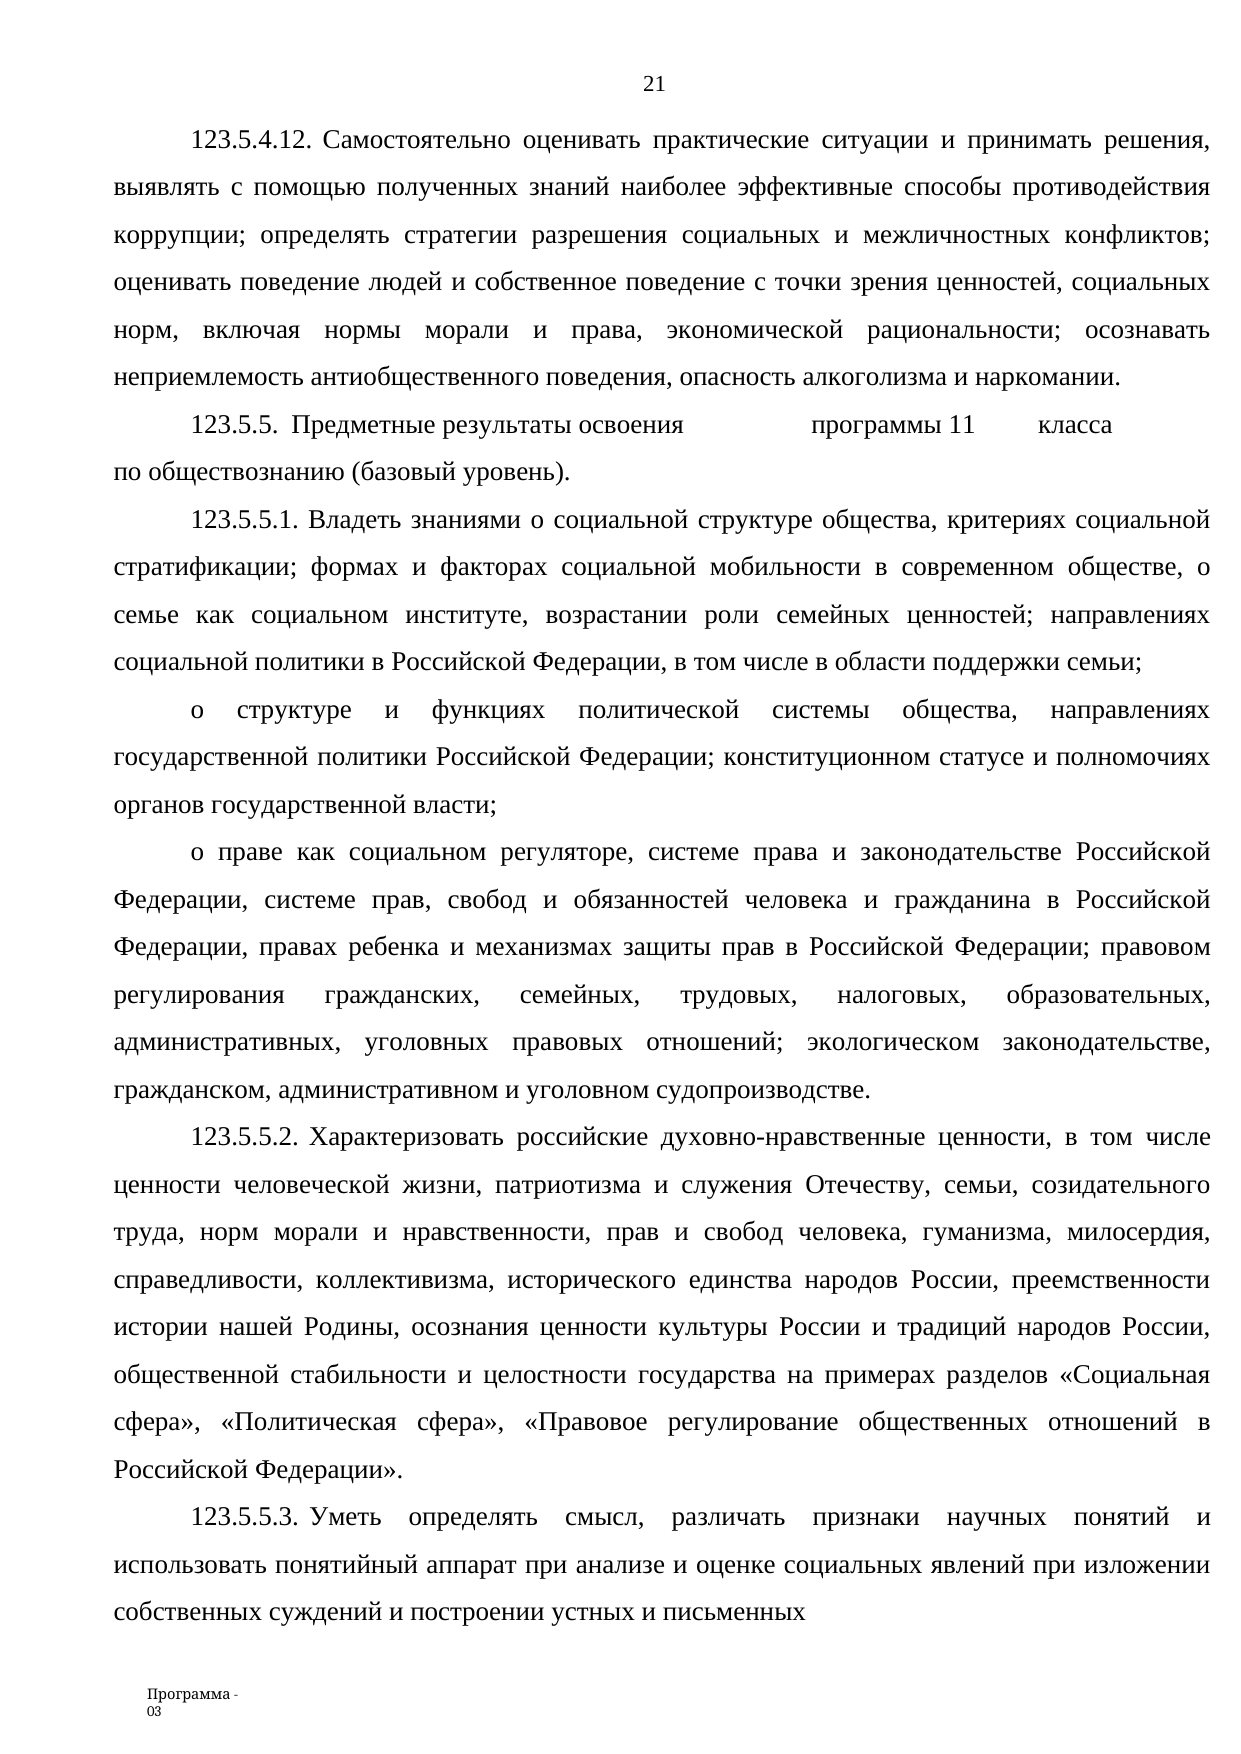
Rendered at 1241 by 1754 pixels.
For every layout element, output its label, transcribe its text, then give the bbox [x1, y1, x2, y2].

list Характеризовать российские духовно-нравственные ценности, в том числе ценности человеческой жизни, патриотизма и служения Отечеству, семьи, созидательного труда, норм морали и нравственности, прав и свобод человека, гуманизма, милосердия, справедливости, коллективизма, исторического единства народов России, преемственности истории нашей Родины, осознания ценности культуры России и традиций народов России, общественной стабильности и целостности государства на примерах разделов «Социальная сфера», «Политическая сфера», «Правовое регулирование общественных отношений в Российской Федерации». [113, 1108, 1212, 1488]
list Уметь определять смысл, различать признаки научных понятий и использовать понятийный аппарат при анализе и оценке социальных явлений при изложении собственных суждений и построении устных и письменных [113, 1488, 1212, 1630]
text о праве как социальном регуляторе, системе права и законодательстве Российской Федерации, системе прав, свобод и обязанностей человека и гражданина в Российской Федерации, правах ребенка и механизмах защиты прав в Российской Федерации; правовом регулирования гражданских, семейных, трудовых, налоговых, образовательных, административных, уголовных правовых отношений; экологическом законодательстве, гражданском, административном и уголовном судопроизводстве. [113, 823, 1212, 1108]
list Самостоятельно оценивать практические ситуации и принимать решения, выявлять с помощью полученных знаний наиболее эффективные способы противодействия коррупции; определять стратегии разрешения социальных и межличностных конфликтов; оценивать поведение людей и собственное поведение с точки зрения ценностей, социальных норм, включая нормы морали и права, экономической рациональности; осознавать неприемлемость антиобщественного поведения, опасность алкоголизма и наркомании. [113, 110, 1212, 395]
text по обществознанию (базовый уровень). [113, 443, 1212, 490]
text о структуре и функциях политической системы общества, направлениях государственной политики Российской Федерации; конституционном статусе и полномочиях органов государственной власти; [113, 680, 1212, 823]
list Владеть знаниями о социальной структуре общества, критериях социальной стратификации; формах и факторах социальной мобильности в современном обществе, о семье как социальном институте, возрастании роли семейных ценностей; направлениях социальной политики в Российской Федерации, в том числе в области поддержки семьи; [113, 490, 1212, 680]
list Предметные результаты освоения программы 11 класса [113, 395, 1212, 443]
